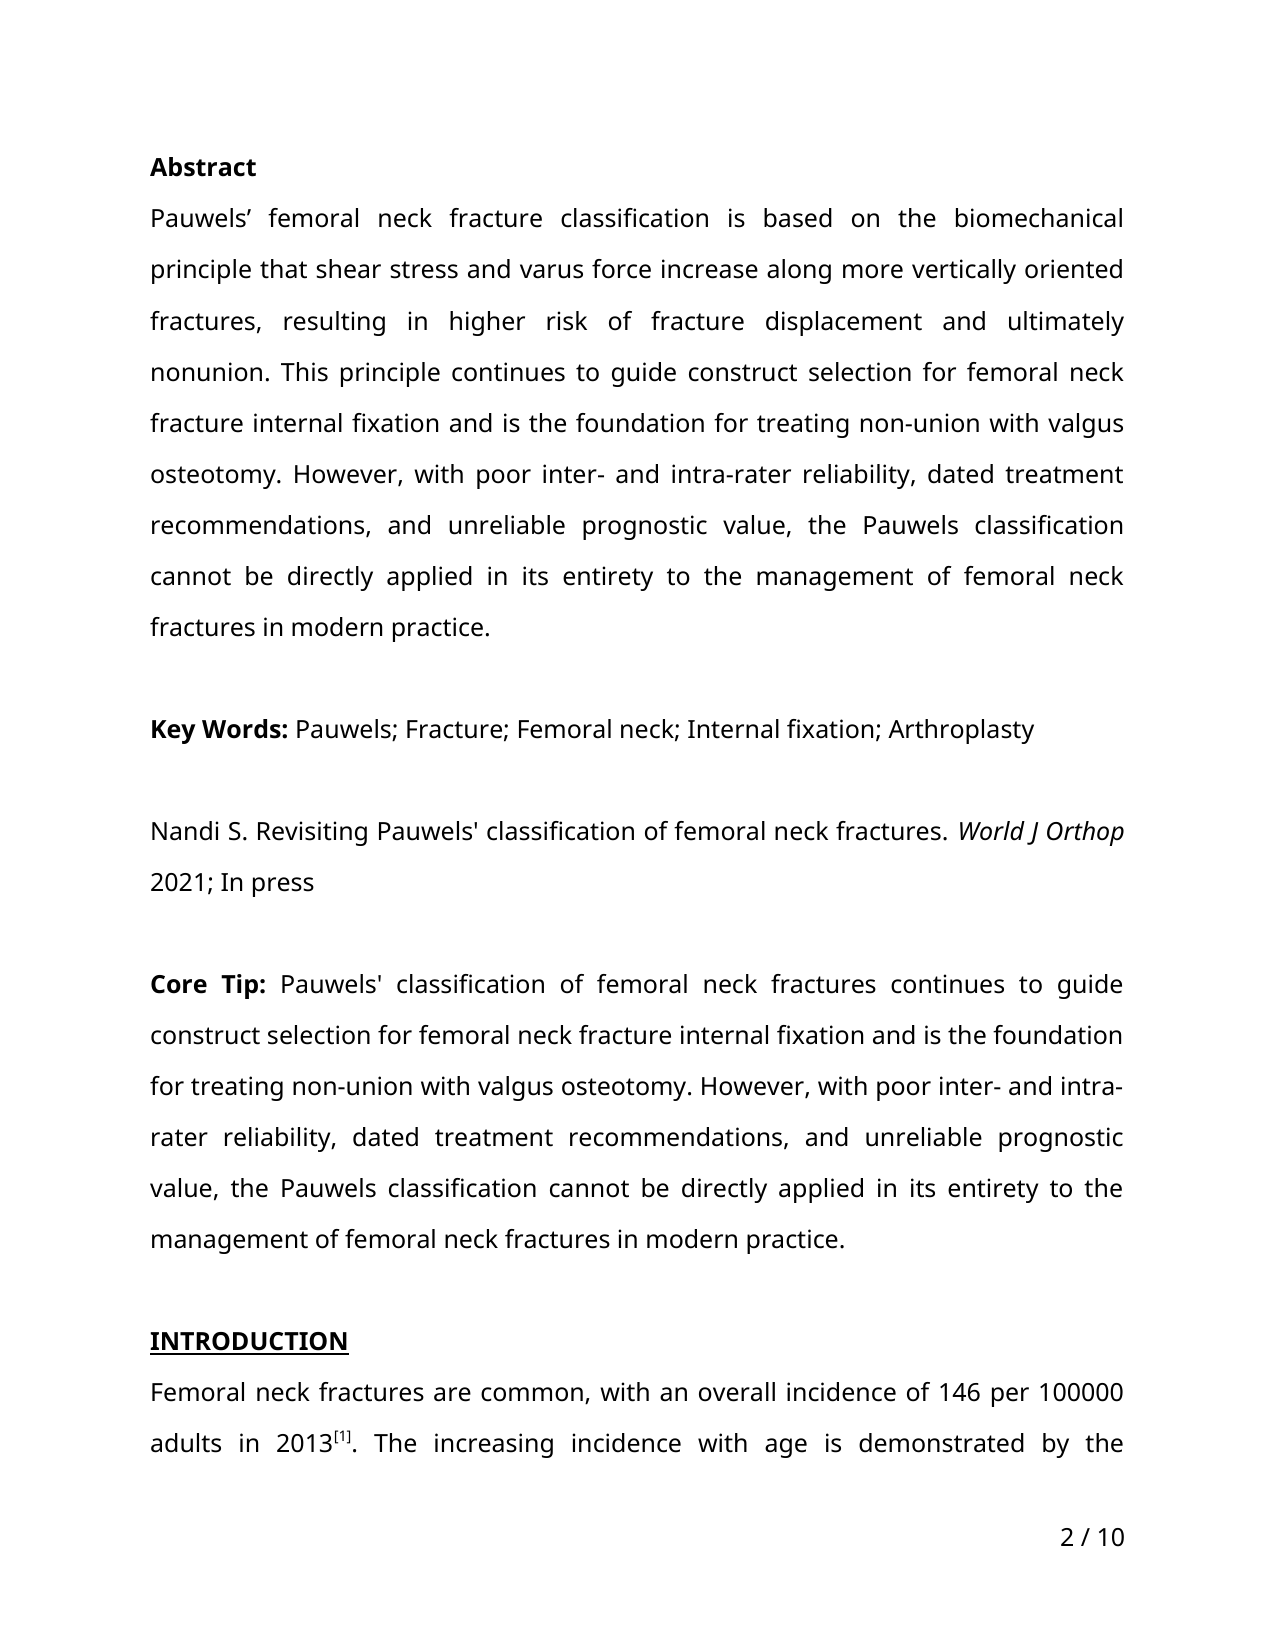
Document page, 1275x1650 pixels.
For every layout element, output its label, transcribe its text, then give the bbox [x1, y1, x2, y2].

text Key Words: Pauwels; Fracture; Femoral neck; Internal fixation; Arthroplasty [150, 711, 1125, 746]
text Nandi S. Revisiting Pauwels' classification of femoral neck fractures. World J Orthop 2021; In press [150, 813, 1125, 899]
text INTRODUCTION [150, 1324, 1125, 1358]
text Abstract [150, 150, 1125, 184]
text Pauwels’ femoral neck fracture classification is based on the biomechanical principle that shear stress and varus force increase along more vertically oriented fractures, resulting in higher risk of fracture displacement and ultimately nonunion. This principle continues to guide construct selection for femoral neck fracture internal fixation and is the foundation for treating non-union with valgus osteotomy. However, with poor inter- and intra-rater reliability, dated treatment recommendations, and unreliable prognostic value, the Pauwels classification cannot be directly applied in its entirety to the management of femoral neck fractures in modern practice. [150, 201, 1125, 643]
text Core Tip: Pauwels' classification of femoral neck fractures continues to guide construct selection for femoral neck fracture internal fixation and is the foundation for treating non-union with valgus osteotomy. However, with poor inter- and intra-rater reliability, dated treatment recommendations, and unreliable prognostic value, the Pauwels classification cannot be directly applied in its entirety to the management of femoral neck fractures in modern practice. [150, 967, 1125, 1256]
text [150, 1375, 1125, 1460]
